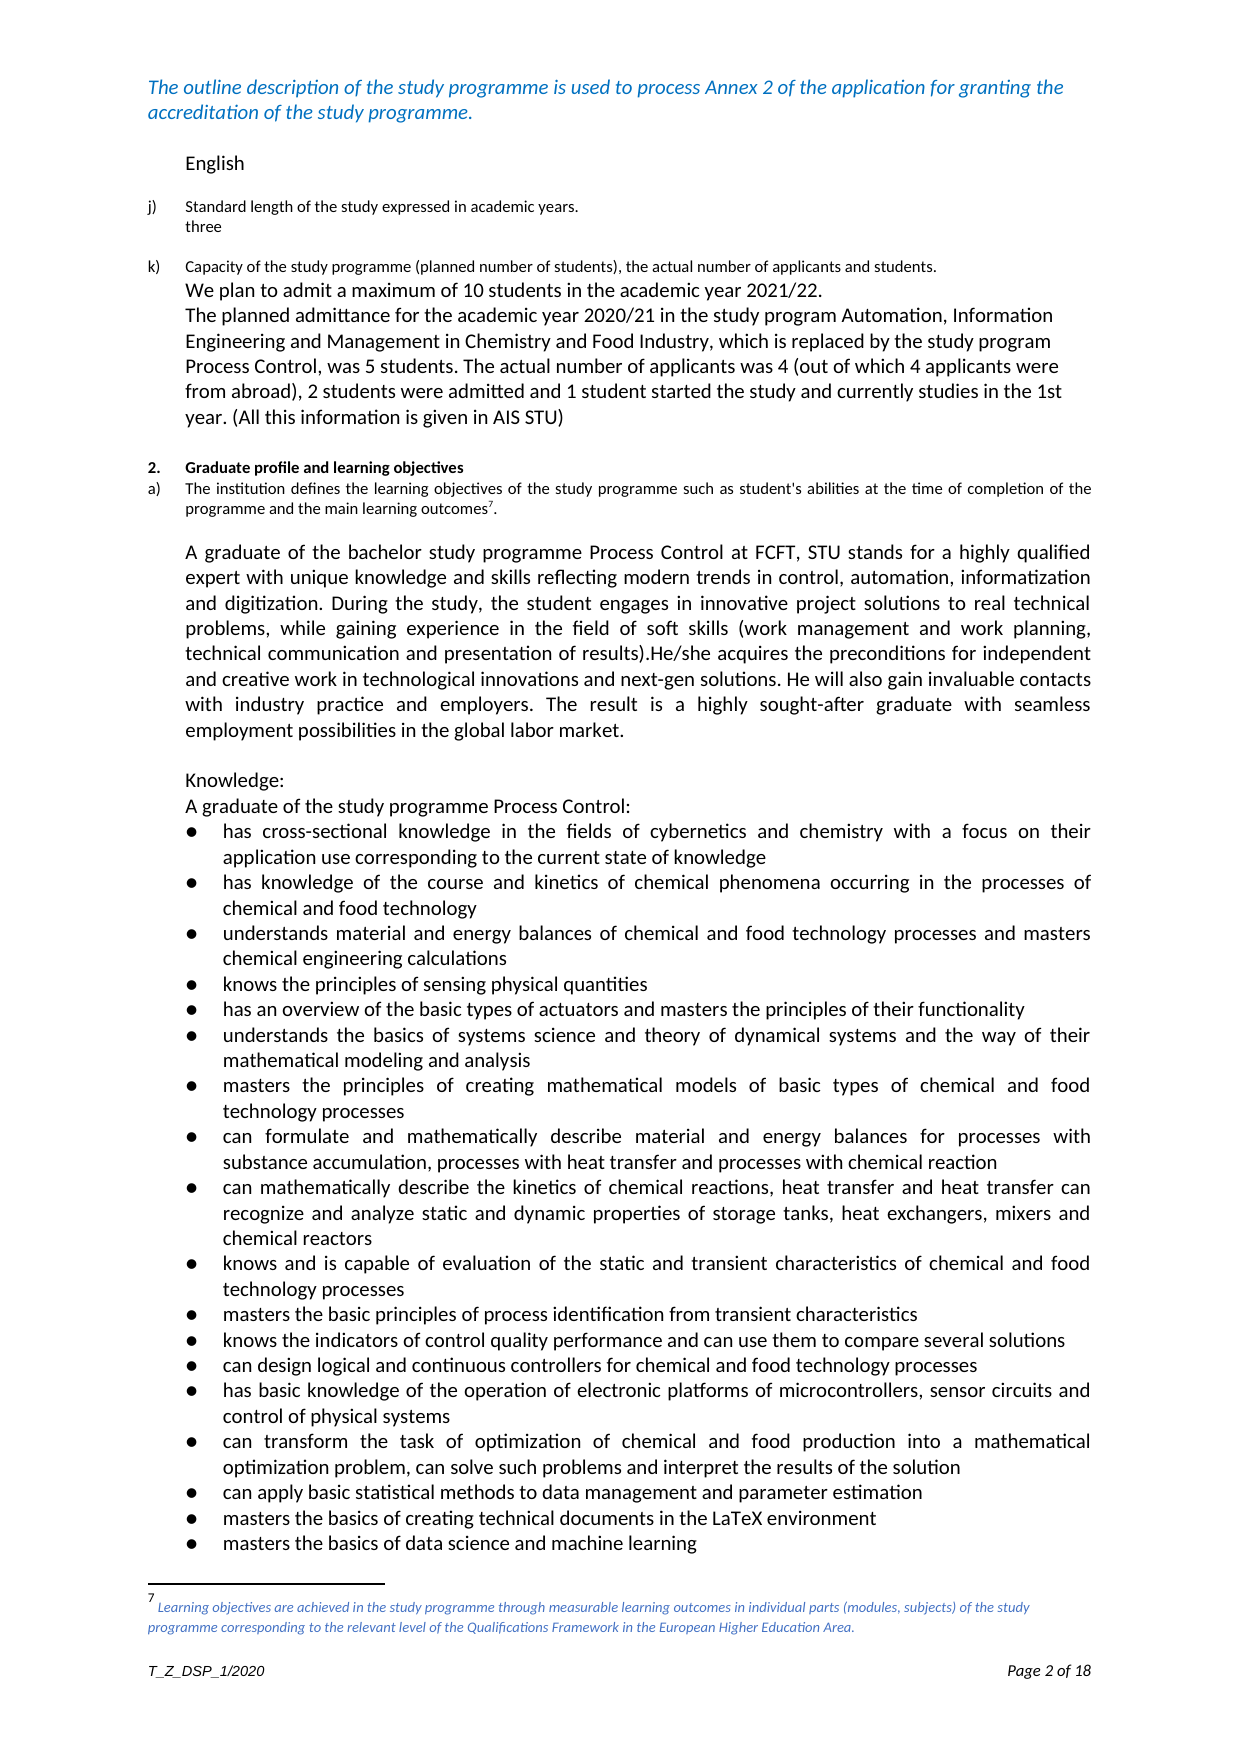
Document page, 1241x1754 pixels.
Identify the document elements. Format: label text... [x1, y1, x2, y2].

list masters the basic principles of process identification from transient characteristics [185, 1301, 1092, 1327]
text Knowledge: [185, 768, 1092, 793]
list has cross-sectional knowledge in the fields of cybernetics and chemistry with a focus on their application use corresponding to the current state of knowledge [185, 818, 1092, 869]
text We plan to admit a maximum of 10 students in the academic year 2021/22. The planned admittance for the academic year 2020/21 in the study program Automation, Information Engineering and Management in Chemistry and Food Industry, which is replaced by the study program Process Control, was 5 students. The actual number of applicants was 4 (out of which 4 applicants were from abroad), 2 students were admitted and 1 student started the study and currently studies in the 1st year. (All this information is given in AIS STU) [185, 277, 1092, 429]
list can mathematically describe the kinetics of chemical reactions, heat transfer and heat transfer can recognize and analyze static and dynamic properties of storage tanks, heat exchangers, mixers and chemical reactors [185, 1174, 1092, 1251]
list knows the principles of sensing physical quantities [185, 971, 1092, 996]
list Standard length of the study expressed in academic years. [148, 196, 1092, 216]
list can apply basic statistical methods to data management and parameter estimation [185, 1479, 1092, 1505]
list has basic knowledge of the operation of electronic platforms of microcontrollers, sensor circuits and control of physical systems [185, 1378, 1092, 1428]
list can formulate and mathematically describe material and energy balances for processes with substance accumulation, processes with heat transfer and processes with chemical reaction [185, 1123, 1092, 1174]
list can transform the task of optimization of chemical and food production into a mathematical optimization problem, can solve such problems and interpret the results of the solution [185, 1428, 1092, 1479]
list Graduate profile and learning objectives [148, 458, 1092, 478]
list has an overview of the basic types of actuators and masters the principles of their functionality [185, 996, 1092, 1022]
list The institution defines the learning objectives of the study programme such as student's abilities at the time of completion of the programme and the main learning outcomes. [148, 478, 1092, 518]
text A graduate of the bachelor study programme Process Control at FCFT, STU stands for a highly qualified expert with unique knowledge and skills reflecting modern trends in control, automation, informatization and digitization. During the study, the student engages in innovative project solutions to real technical problems, while gaining experience in the field of soft skills (work management and work planning, technical communication and presentation of results).He/she acquires the preconditions for independent and creative work in technological innovations and next-gen solutions. He will also gain invaluable contacts with industry practice and employers. The result is a highly sought-after graduate with seamless employment possibilities in the global labor market. [185, 539, 1092, 742]
list has knowledge of the course and kinetics of chemical phenomena occurring in the processes of chemical and food technology [185, 869, 1092, 920]
list Capacity of the study programme (planned number of students), the actual number of applicants and students. [148, 257, 1092, 277]
text A graduate of the study programme Process Control: [185, 793, 1092, 818]
text English [185, 150, 1092, 176]
list understands material and energy balances of chemical and food technology processes and masters chemical engineering calculations [185, 920, 1092, 971]
list can design logical and continuous controllers for chemical and food technology processes [185, 1352, 1092, 1378]
list masters the basics of creating technical documents in the LaTeX environment [185, 1505, 1092, 1530]
list understands the basics of systems science and theory of dynamical systems and the way of their mathematical modeling and analysis [185, 1022, 1092, 1073]
list masters the basics of data science and machine learning [185, 1530, 1092, 1556]
list knows and is capable of evaluation of the static and transient characteristics of chemical and food technology processes [185, 1251, 1092, 1301]
text three [185, 216, 1092, 236]
list masters the principles of creating mathematical models of basic types of chemical and food technology processes [185, 1073, 1092, 1123]
list knows the indicators of control quality performance and can use them to compare several solutions [185, 1327, 1092, 1352]
